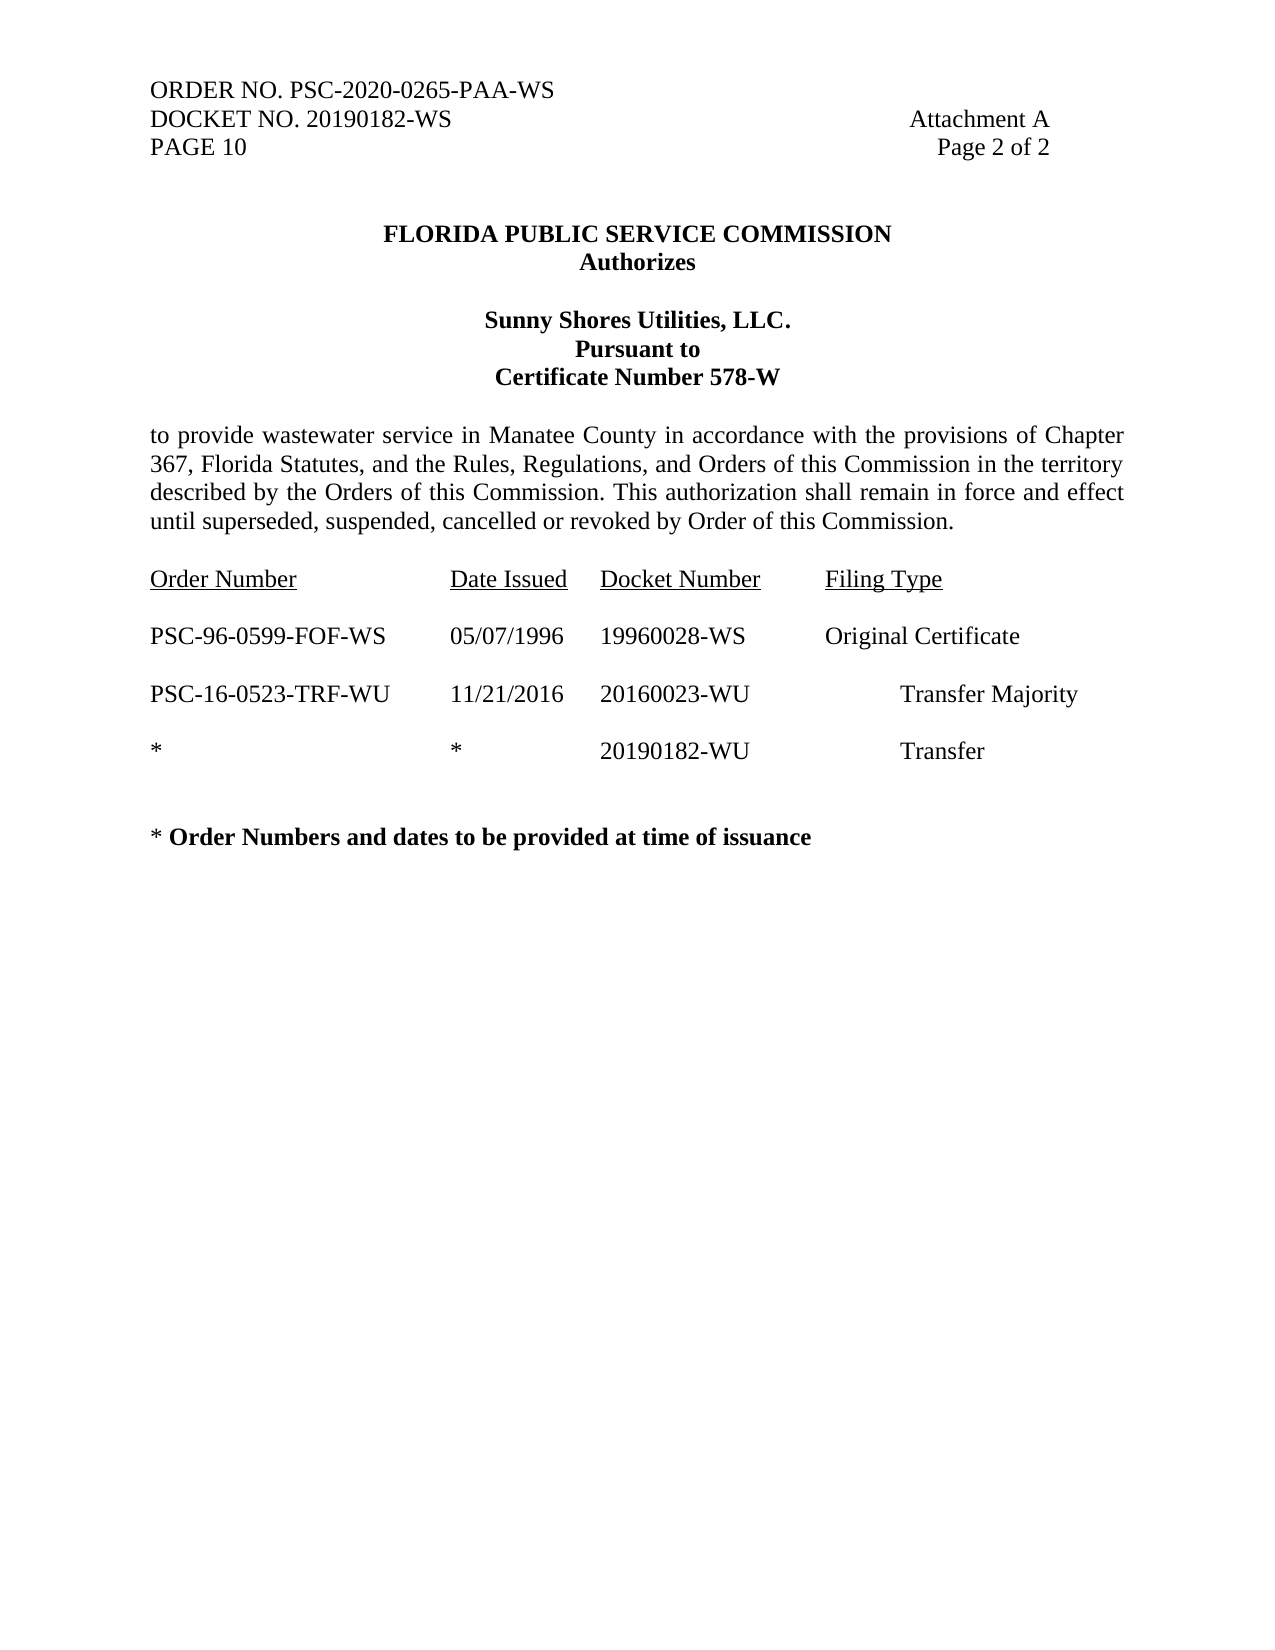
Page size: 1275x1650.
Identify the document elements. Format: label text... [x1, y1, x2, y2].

text Order Number Date Issued Docket Number Filing Type [150, 564, 1125, 592]
text Certificate Number 578-W [150, 362, 1125, 391]
text FLORIDA PUBLIC SERVICE COMMISSION [150, 219, 1125, 247]
text * Order Numbers and dates to be provided at time of issuance [150, 822, 1125, 851]
text Pursuant to [150, 334, 1125, 362]
text PSC-16-0523-TRF-WU 11/21/2016 20160023-WU Transfer Majority [150, 679, 1125, 707]
text Sunny Shores Utilities, LLC. [150, 305, 1125, 334]
text Authorizes [150, 247, 1125, 276]
text * * 20190182-WU Transfer [150, 736, 1125, 765]
text to provide wastewater service in Manatee County in accordance with the provisions of Chapter 367, Florida Statutes, and the Rules, Regulations, and Orders of this Commission in the territory described by the Orders of this Commission. This authorization shall remain in force and effect until superseded, suspended, cancelled or revoked by Order of this Commission. [150, 420, 1125, 535]
text PSC-96-0599-FOF-WS 05/07/1996 19960028-WS Original Certificate [150, 621, 1125, 650]
